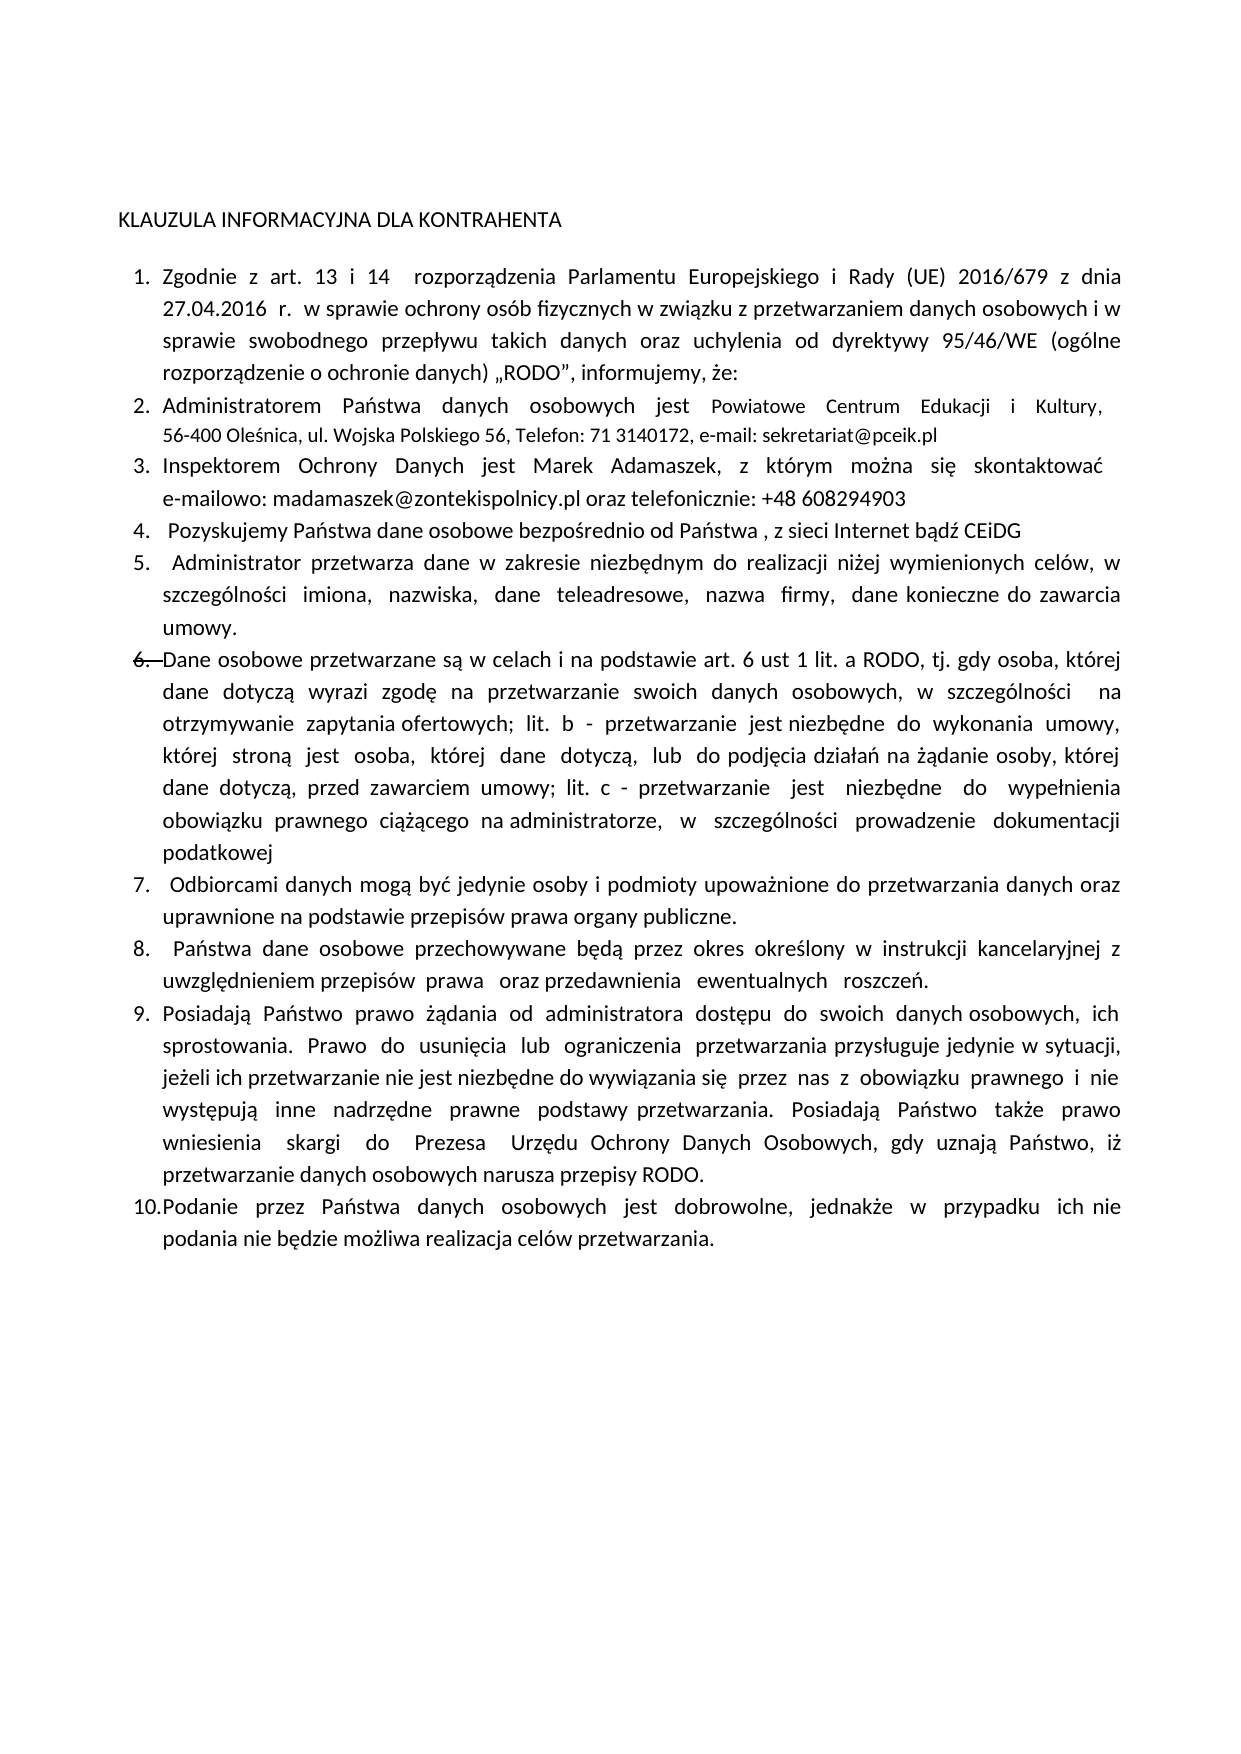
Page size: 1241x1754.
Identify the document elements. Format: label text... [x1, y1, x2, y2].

list Zgodnie z art. 13 i 14 rozporządzenia Parlamentu Europejskiego i Rady (UE) 2016/679 z dnia 27.04.2016 r. w sprawie ochrony osób fizycznych w związku z przetwarzaniem danych osobowych i w sprawie swobodnego przepływu takich danych oraz uchylenia od dyrektywy 95/46/WE (ogólne rozporządzenie o ochronie danych) „RODO”, informujemy, że: [133, 262, 1123, 387]
list Administratorem Państwa danych osobowych jest Powiatowe Centrum Edukacji i Kultury, 56-400 Oleśnica, ul. Wojska Polskiego 56, Telefon: 71 3140172, e-mail: sekretariat@pceik.pl [133, 391, 1123, 448]
list Pozyskujemy Państwa dane osobowe bezpośrednio od Państwa , z sieci Internet bądź CEiDG [133, 516, 1123, 544]
list Inspektorem Ochrony Danych jest Marek Adamaszek, z którym można się skontaktować e-mailowo: madamaszek@zontekispolnicy.pl oraz telefonicznie: +48 608294903 [133, 452, 1123, 512]
list Podanie przez Państwa danych osobowych jest dobrowolne, jednakże w przypadku ich nie podania nie będzie możliwa realizacja celów przetwarzania. [133, 1192, 1123, 1252]
list Odbiorcami danych mogą być jedynie osoby i podmioty upoważnione do przetwarzania danych oraz uprawnione na podstawie przepisów prawa organy publiczne. [133, 870, 1123, 930]
list Dane osobowe przetwarzane są w celach i na podstawie art. 6 ust 1 lit. a RODO, tj. gdy osoba, której dane dotyczą wyrazi zgodę na przetwarzanie swoich danych osobowych, w szczególności na otrzymywanie zapytania ofertowych; lit. b - przetwarzanie jest niezbędne do wykonania umowy, której stroną jest osoba, której dane dotyczą, lub do podjęcia działań na żądanie osoby, której dane dotyczą, przed zawarciem umowy; lit. c - przetwarzanie jest niezbędne do wypełnienia obowiązku prawnego ciążącego na administratorze, w szczególności prowadzenie dokumentacji podatkowej [133, 645, 1123, 866]
list Państwa dane osobowe przechowywane będą przez okres określony w instrukcji kancelaryjnej z uwzględnieniem przepisów prawa oraz przedawnienia ewentualnych roszczeń. [133, 934, 1123, 995]
text KLAUZULA INFORMACYJNA DLA KONTRAHENTA [118, 205, 1123, 233]
list Posiadają Państwo prawo żądania od administratora dostępu do swoich danych osobowych, ich sprostowania. Prawo do usunięcia lub ograniczenia przetwarzania przysługuje jedynie w sytuacji, jeżeli ich przetwarzanie nie jest niezbędne do wywiązania się przez nas z obowiązku prawnego i nie występują inne nadrzędne prawne podstawy przetwarzania. Posiadają Państwo także prawo wniesienia skargi do Prezesa Urzędu Ochrony Danych Osobowych, gdy uznają Państwo, iż przetwarzanie danych osobowych narusza przepisy RODO. [133, 999, 1123, 1188]
list Administrator przetwarza dane w zakresie niezbędnym do realizacji niżej wymienionych celów, w szczególności imiona, nazwiska, dane teleadresowe, nazwa firmy, dane konieczne do zawarcia umowy. [133, 548, 1123, 641]
